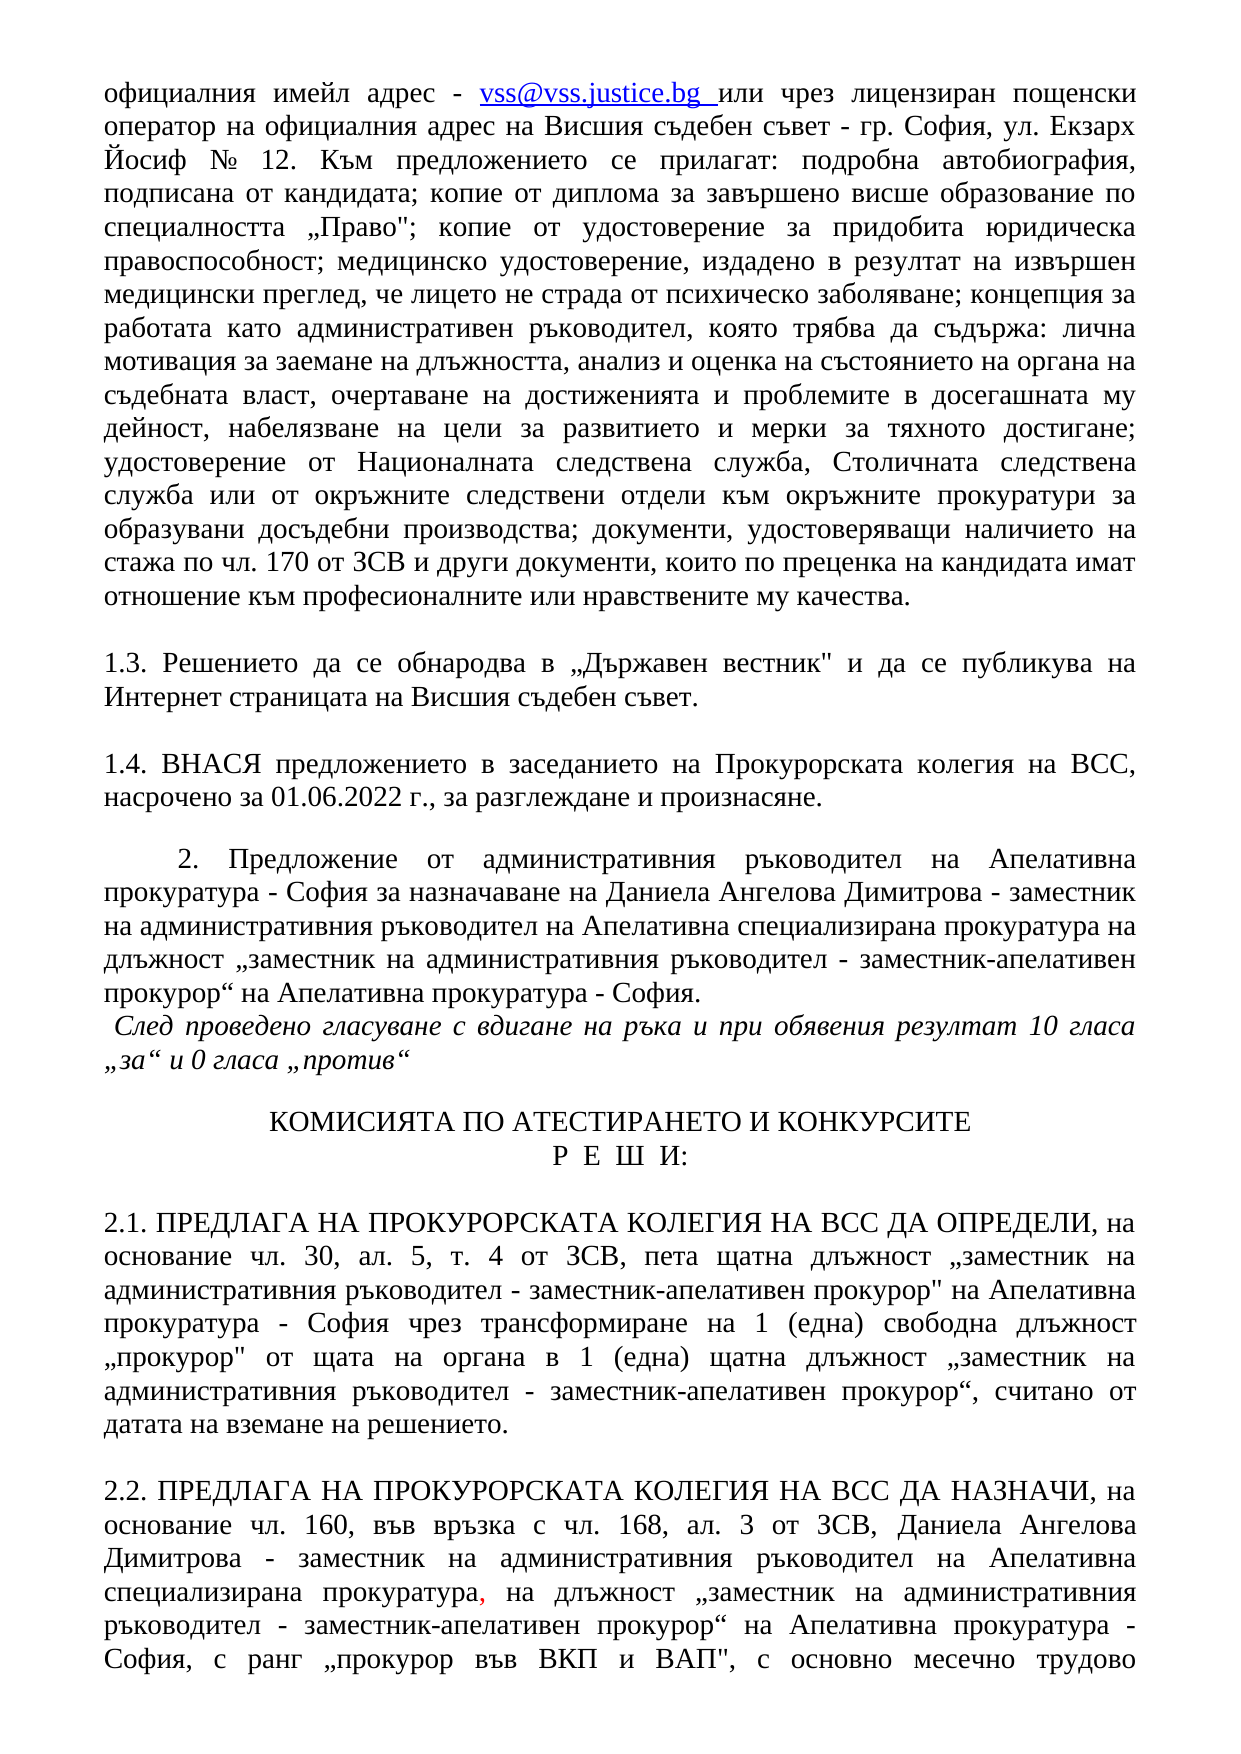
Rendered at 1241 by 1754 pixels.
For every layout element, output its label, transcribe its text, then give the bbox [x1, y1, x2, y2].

text КОМИСИЯТА ПО АТЕСТИРАНЕТО И КОНКУРСИТЕ [103, 1104, 1137, 1138]
text 1.4. ВНАСЯ предложението в заседанието на Прокурорската колегия на ВСС, насрочено за 01.06.2022 г., за разглеждане и произнасяне. [103, 746, 1137, 813]
text 2. Предложение от административния ръководител на Апелативна прокуратура - София за назначаване на Даниела Ангелова Димитрова - заместник на административния ръководител на Апелативна специализирана прокуратура на длъжност „заместник на административния ръководител - заместник-апелативен прокурор“ на Апелативна прокуратура - София. [103, 841, 1137, 1008]
text След проведено гласуване с вдигане на ръка и при обявения резултат 10 гласа „за“ и 0 гласа „против“ [103, 1008, 1137, 1076]
text 1.3. Решението да се обнародва в „Държавен вестник" и да се публикува на Интернет страницата на Висшия съдебен съвет. [103, 645, 1137, 712]
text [103, 1473, 1137, 1674]
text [103, 75, 1137, 612]
text Р Е Ш И: [103, 1138, 1137, 1171]
text 2.1. ПРЕДЛАГА НА ПРОКУРОРСКАТА КОЛЕГИЯ НА ВСС ДА ОПРЕДЕЛИ, на основание чл. 30, ал. 5, т. 4 от ЗСВ, пета щатна длъжност „заместник на административния ръководител - заместник-апелативен прокурор" на Апелативна прокуратура - София чрез трансформиране на 1 (една) свободна длъжност „прокурор" от щата на органа в 1 (една) щатна длъжност „заместник на административния ръководител - заместник-апелативен прокурор“, считано от датата на вземане на решението. [103, 1205, 1137, 1440]
